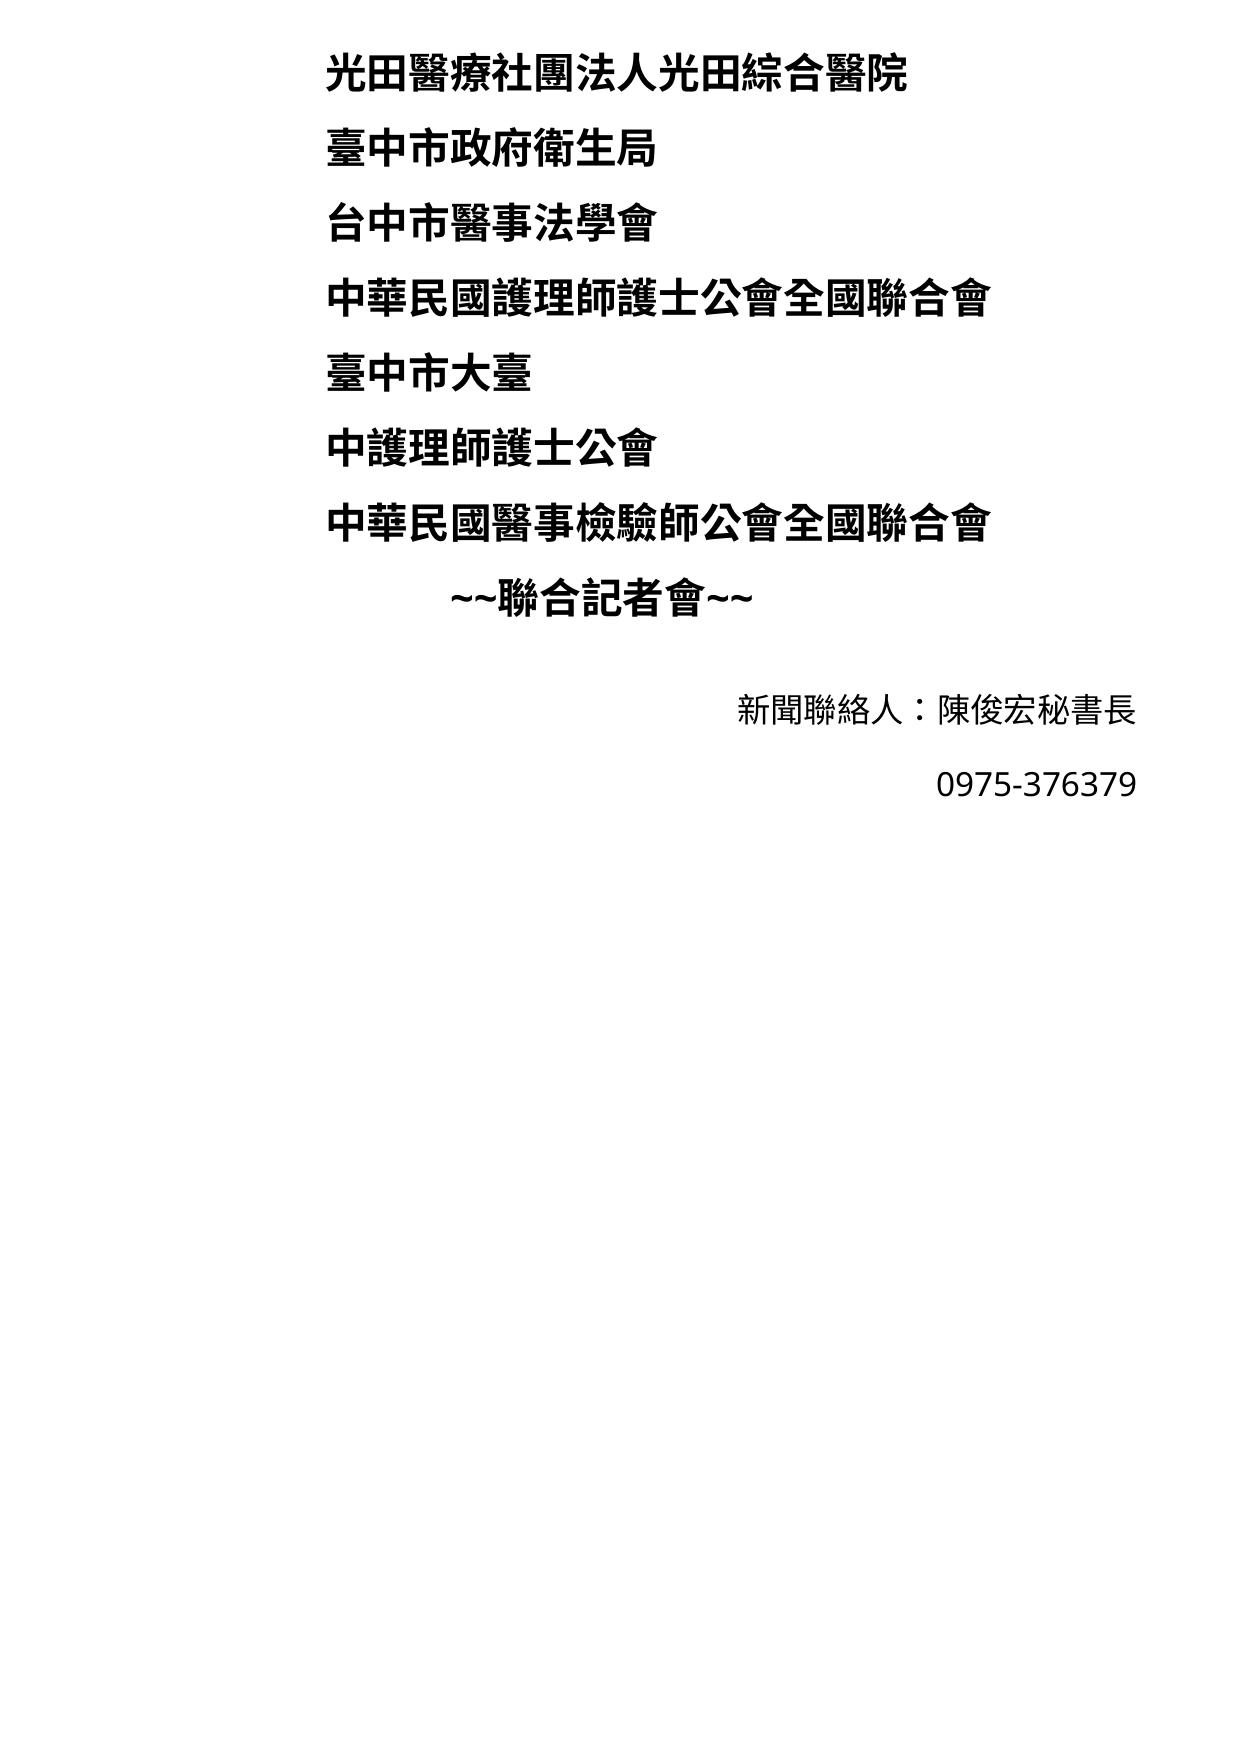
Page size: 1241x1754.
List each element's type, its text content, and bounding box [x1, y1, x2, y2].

text 台中市醫事法學會 [325, 183, 1137, 258]
text 中華民國醫事檢驗師公會全國聯合會 [325, 483, 1137, 558]
text 中護理師護士公會 [325, 408, 1137, 483]
text ~~聯合記者會~~ [325, 558, 1137, 633]
text 中華民國護理師護士公會全國聯合會 [325, 258, 1137, 333]
text 光田醫療社團法人光田綜合醫院 [325, 33, 1137, 108]
text 臺中市大臺 [325, 333, 1137, 408]
text 0975-376379 [251, 746, 1137, 821]
text 新聞聯絡人：陳俊宏秘書長 [251, 671, 1137, 746]
text 臺中市政府衛生局 [325, 108, 1137, 183]
